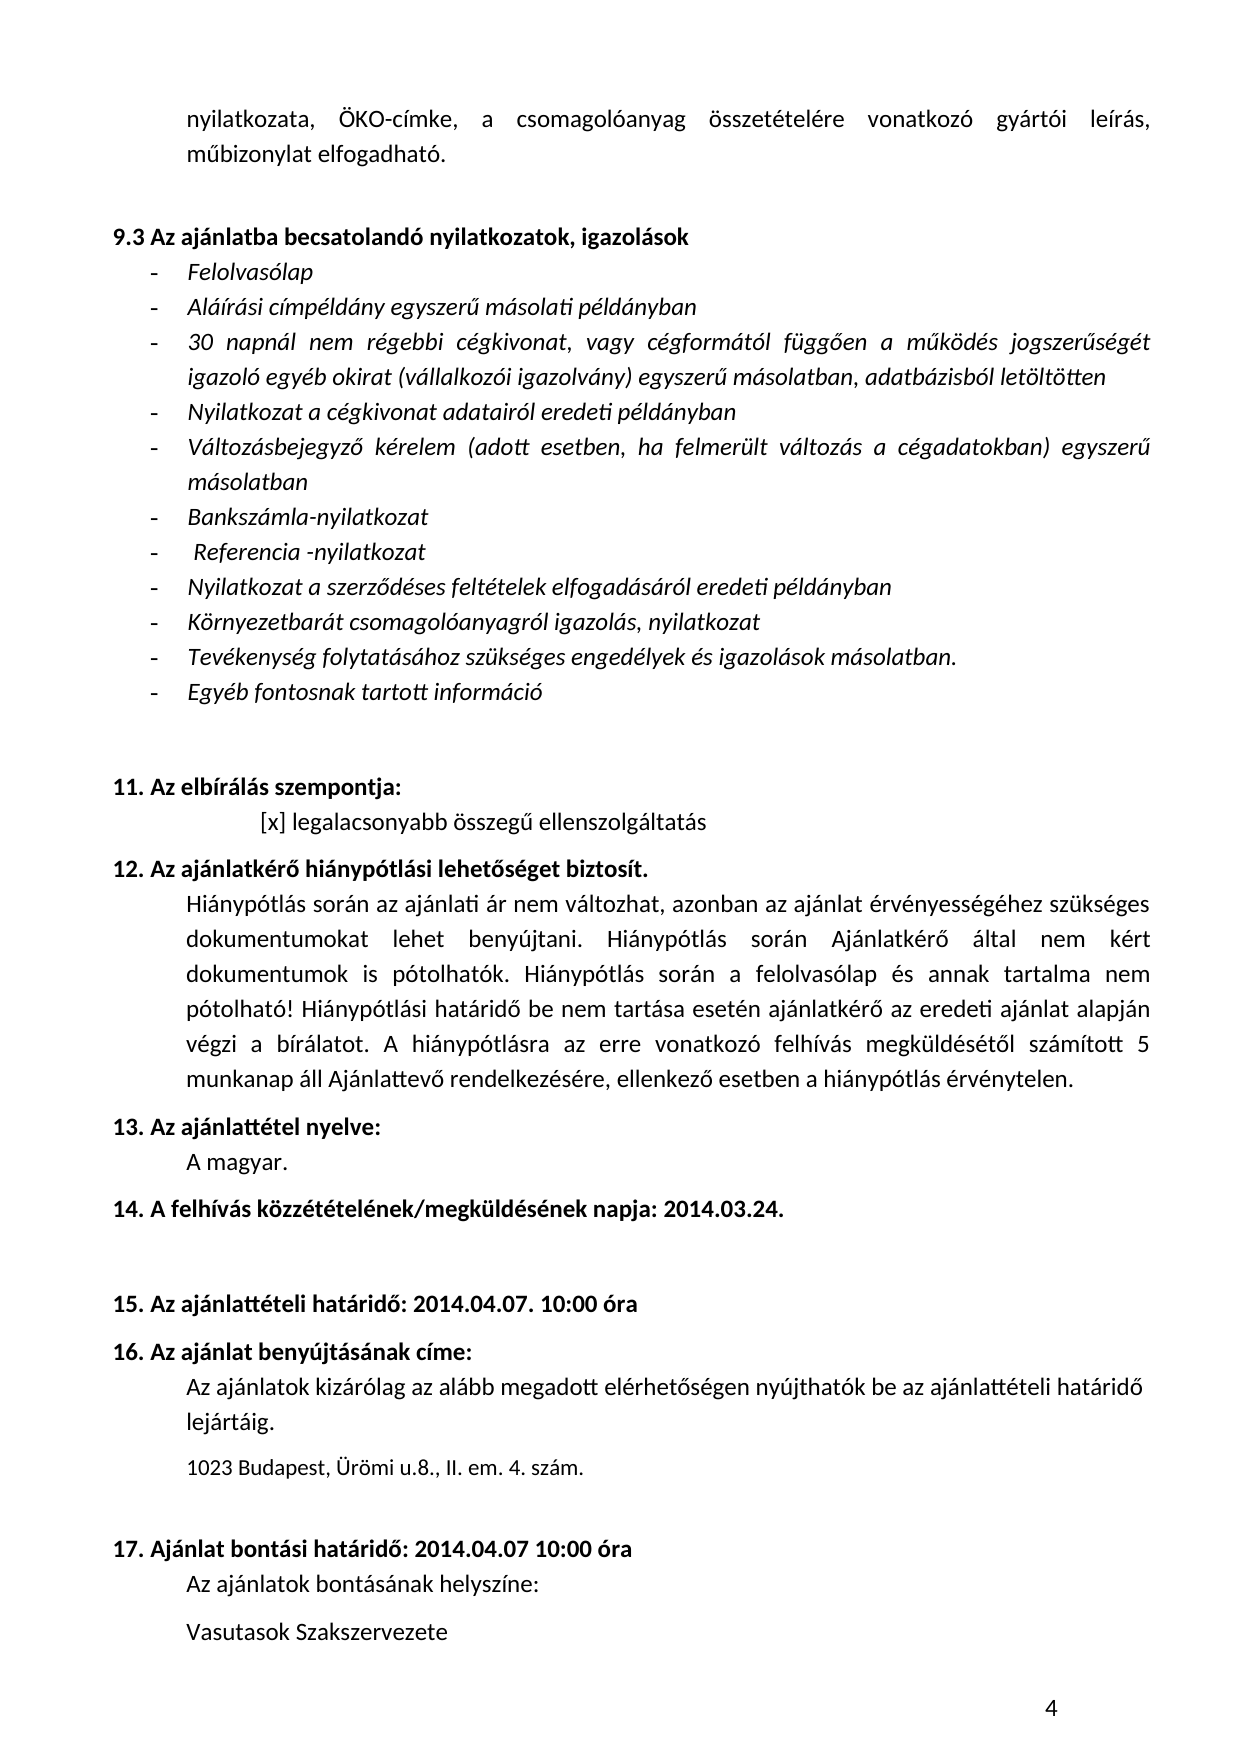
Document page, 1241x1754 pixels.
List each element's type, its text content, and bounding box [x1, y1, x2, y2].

text Hiánypótlás során az ajánlati ár nem változhat, azonban az ajánlat érvényességéhez szükséges dokumentumokat lehet benyújtani. Hiánypótlás során Ajánlatkérő által nem kért dokumentumok is pótolhatók. Hiánypótlás során a felolvasólap és annak tartalma nem pótolható! Hiánypótlási határidő be nem tartása esetén ajánlatkérő az eredeti ajánlat alapján végzi a bírálatot. A hiánypótlásra az erre vonatkozó felhívás megküldésétől számított 5 munkanap áll Ajánlattevő rendelkezésére, ellenkező esetben a hiánypótlás érvénytelen. [186, 888, 1152, 1094]
text felhívás közzétételének/megküldésének napja: 2014.03.24. [112, 1193, 1152, 1224]
text [x] legalacsonyabb összegű ellenszolgáltatás [112, 806, 1152, 836]
text 12. Az ajánlatkérő hiánypótlási lehetőséget biztosít. [112, 853, 1152, 884]
list Bankszámla-nyilatkozat [150, 501, 1152, 531]
text 16. Az ajánlat benyújtásának címe: [112, 1336, 1152, 1366]
list Aláírási címpéldány egyszerű másolati példányban [150, 291, 1152, 321]
text Vasutasok Szakszervezete [186, 1616, 1152, 1646]
list Tevékenység folytatásához szükséges engedélyek és igazolások másolatban. [150, 641, 1152, 671]
list Nyilatkozat a szerződéses feltételek elfogadásáról eredeti példányban [150, 571, 1152, 601]
list Referencia -nyilatkozat [150, 536, 1152, 566]
text 17. Ajánlat bontási határidő: 2014.04.07 10:00 óra [112, 1533, 1152, 1564]
text Az ajánlatok bontásának helyszíne: [112, 1568, 1152, 1599]
list 30 napnál nem régebbi cégkivonat, vagy cégformától függően a működés jogszerűségét igazoló egyéb okirat (vállalkozói igazolvány) egyszerű másolatban, adatbázisból letöltötten [150, 326, 1152, 391]
list Környezetbarát csomagolóanyagról igazolás, nyilatkozat [150, 606, 1152, 636]
text 9.3 Az ajánlatba becsatolandó nyilatkozatok, igazolások [112, 221, 1152, 251]
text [186, 103, 1152, 169]
text 13. Az ajánlattétel nyelve: [112, 1111, 1152, 1141]
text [186, 1453, 1152, 1481]
text A magyar. [186, 1146, 1152, 1176]
list Nyilatkozat a cégkivonat adatairól eredeti példányban [150, 396, 1152, 426]
text Az ajánlatok kizárólag az alább megadott elérhetőségen nyújthatók be az ajánlattételi határidő lejártáig. [186, 1371, 1152, 1436]
list Változásbejegyző kérelem (adott esetben, ha felmerült változás a cégadatokban) egyszerű másolatban [150, 431, 1152, 496]
list Egyéb fontosnak tartott információ [150, 676, 1152, 706]
text 15. Az ajánlattételi határidő: 2014.04.07. 10:00 óra [112, 1288, 1152, 1319]
text 11. Az elbírálás szempontja: [112, 771, 1152, 801]
list Felolvasólap [150, 256, 1152, 286]
